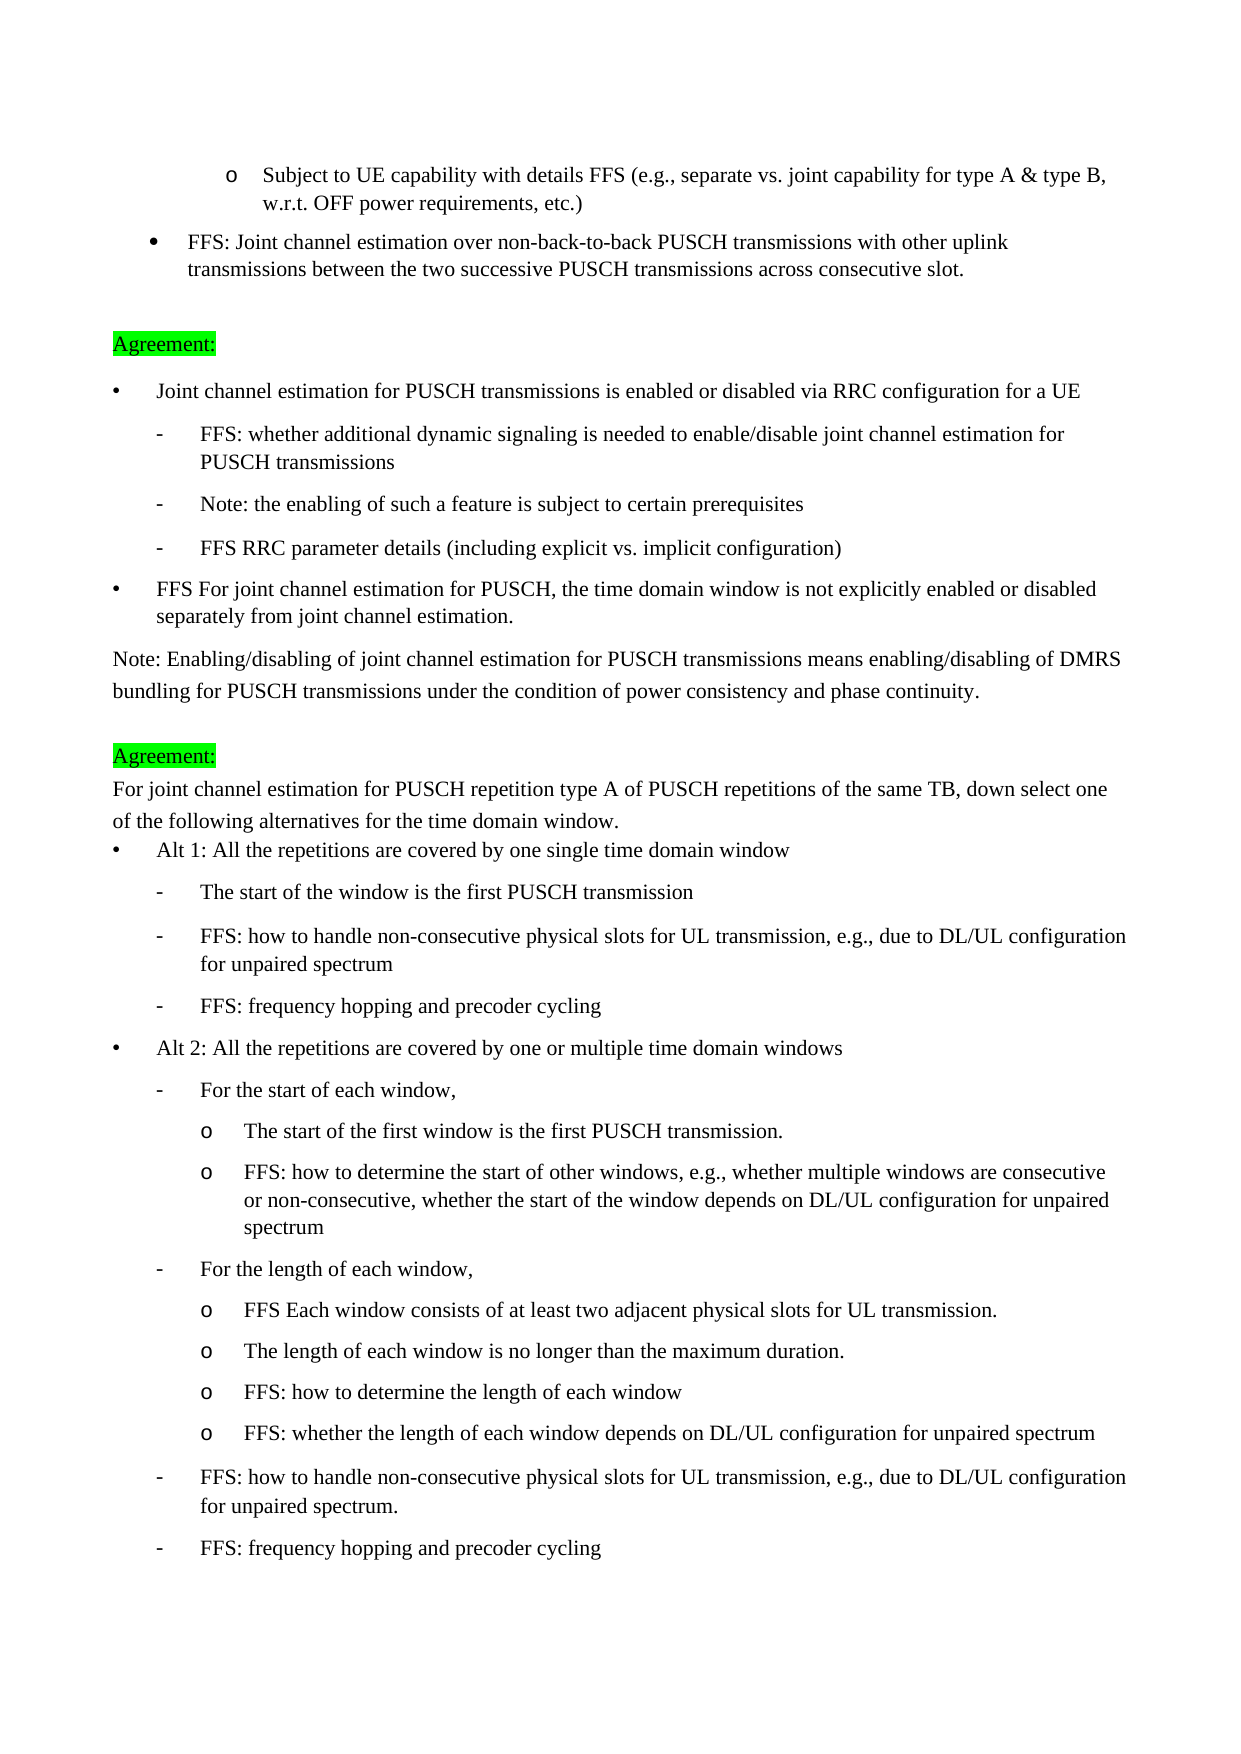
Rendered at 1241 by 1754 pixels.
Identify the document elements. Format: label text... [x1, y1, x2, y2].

list Subject to UE capability with details FFS (e.g., separate vs. joint capability for type A & type B, w.r.t. OFF power requirements, etc.) [225, 162, 1128, 215]
list The start of the window is the first PUSCH transmission [156, 876, 1128, 906]
list For the start of each window, [156, 1074, 1128, 1103]
list FFS: whether the length of each window depends on DL/UL configuration for unpaired spectrum [200, 1420, 1128, 1447]
list Joint channel estimation for PUSCH transmissions is enabled or disabled via RRC configuration for a UE [112, 378, 1128, 403]
list The start of the first window is the first PUSCH transmission. [200, 1118, 1128, 1145]
list FFS: how to handle non-consecutive physical slots for UL transmission, e.g., due to DL/UL configuration for unpaired spectrum [156, 920, 1128, 977]
text For joint channel estimation for PUSCH repetition type A of PUSCH repetitions of the same TB, down select one of the following alternatives for the time domain window. [112, 772, 1128, 837]
list FFS RRC parameter details (including explicit vs. implicit configuration) [156, 532, 1128, 562]
list Note: the enabling of such a feature is subject to certain prerequisites [156, 488, 1128, 518]
list FFS: how to determine the start of other windows, e.g., whether multiple windows are consecutive or non-consecutive, whether the start of the window depends on DL/UL configuration for unpaired spectrum [200, 1159, 1128, 1239]
list Alt 2: All the repetitions are covered by one or multiple time domain windows [112, 1034, 1128, 1060]
list FFS: frequency hopping and precoder cycling [156, 991, 1128, 1020]
list The length of each window is no longer than the maximum duration. [200, 1338, 1128, 1365]
text Agreement: [112, 327, 1128, 359]
list Alt 1: All the repetitions are covered by one single time domain window [112, 837, 1128, 862]
list FFS: how to handle non-consecutive physical slots for UL transmission, e.g., due to DL/UL configuration for unpaired spectrum. [156, 1461, 1128, 1518]
list FFS: how to determine the length of each window [200, 1379, 1128, 1406]
text Agreement: [112, 739, 1128, 772]
list FFS: frequency hopping and precoder cycling [156, 1532, 1128, 1562]
list FFS Each window consists of at least two adjacent physical slots for UL transmission. [200, 1297, 1128, 1324]
list For the length of each window, [156, 1253, 1128, 1283]
list FFS: Joint channel estimation over non-back-to-back PUSCH transmissions with other uplink transmissions between the two successive PUSCH transmissions across consecutive slot. [150, 229, 1128, 281]
text Note: Enabling/disabling of joint channel estimation for PUSCH transmissions means enabling/disabling of DMRS bundling for PUSCH transmissions under the condition of power consistency and phase continuity. [112, 642, 1128, 707]
list FFS For joint channel estimation for PUSCH, the time domain window is not explicitly enabled or disabled separately from joint channel estimation. [112, 576, 1128, 628]
list FFS: whether additional dynamic signaling is needed to enable/disable joint channel estimation for PUSCH transmissions [156, 417, 1128, 474]
